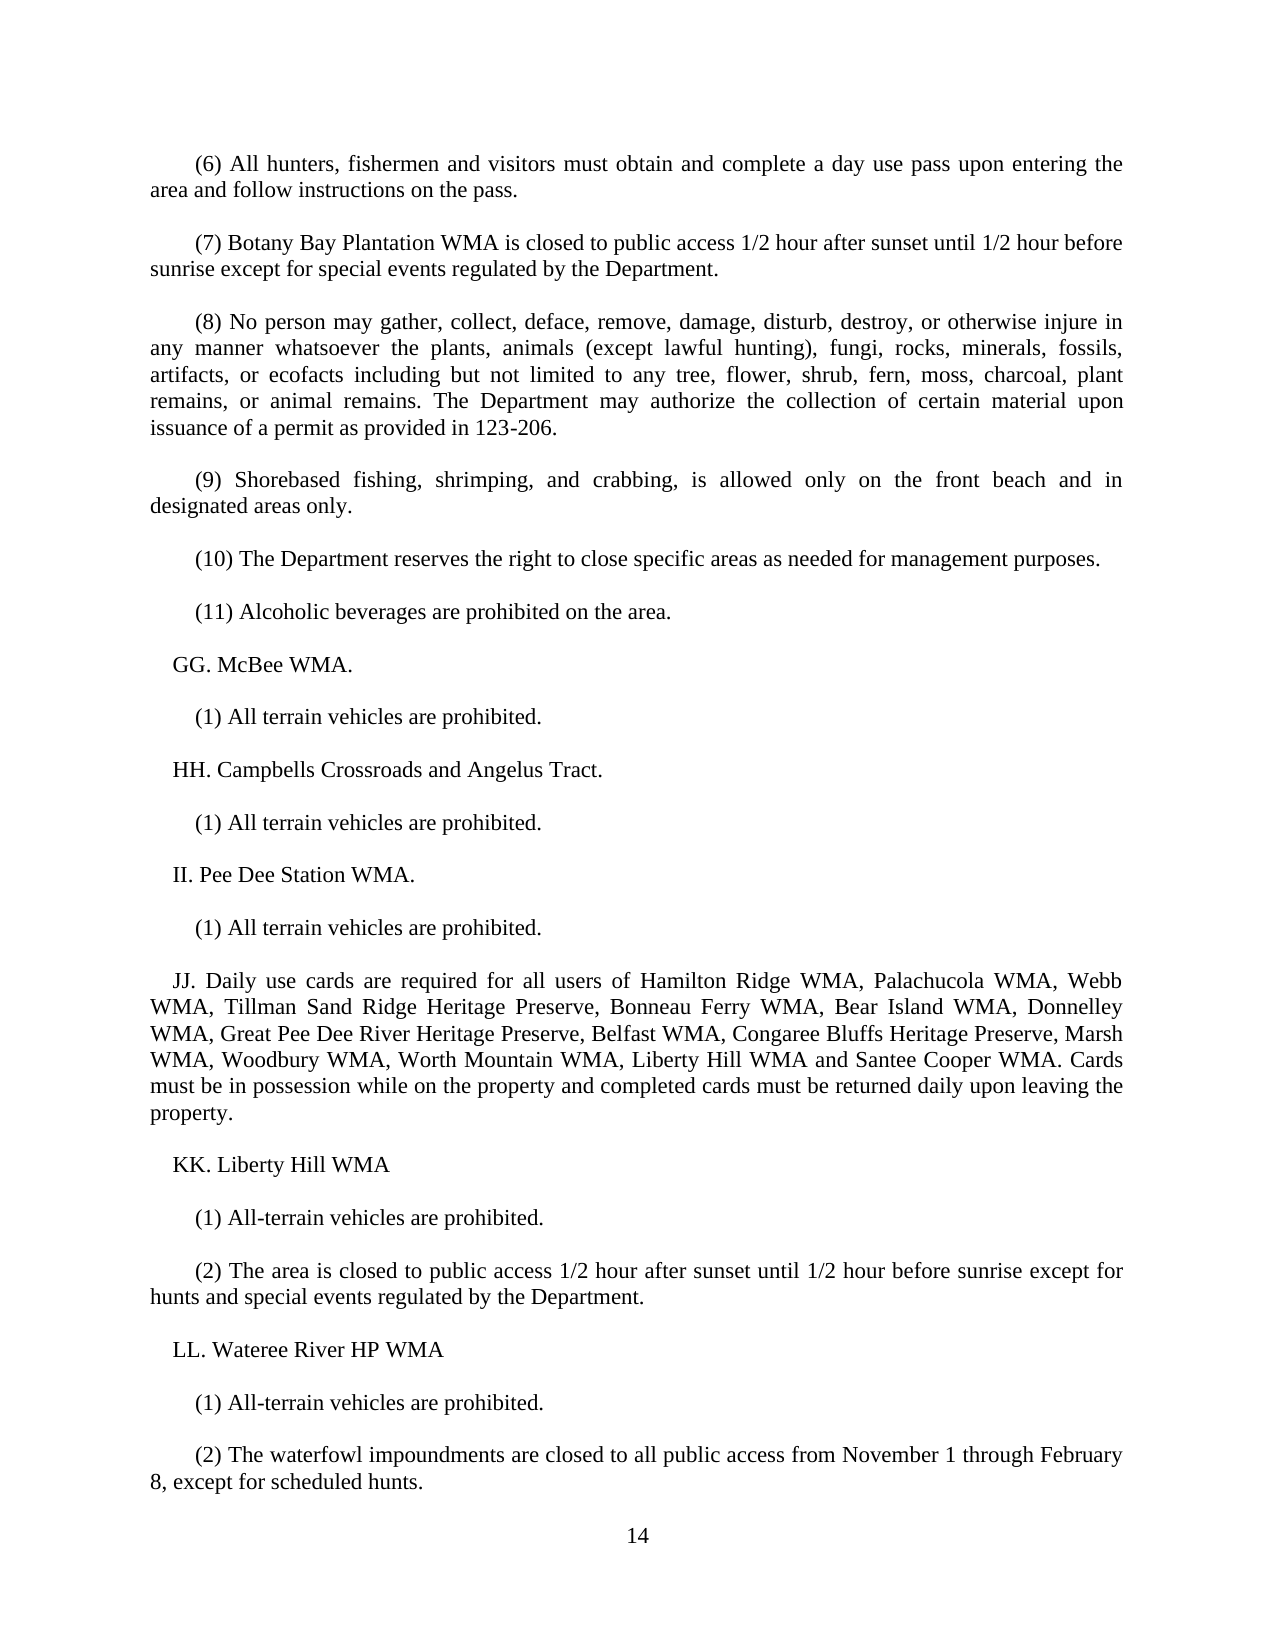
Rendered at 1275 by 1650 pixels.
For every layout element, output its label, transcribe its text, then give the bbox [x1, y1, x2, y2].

text GG. McBee WMA. [150, 651, 1125, 677]
text JJ. Daily use cards are required for all users of Hamilton Ridge WMA, Palachucola WMA, Webb WMA, Tillman Sand Ridge Heritage Preserve, Bonneau Ferry WMA, Bear Island WMA, Donnelley WMA, Great Pee Dee River Heritage Preserve, Belfast WMA, Congaree Bluffs Heritage Preserve, Marsh WMA, Woodbury WMA, Worth Mountain WMA, Liberty Hill WMA and Santee Cooper WMA. Cards must be in possession while on the property and completed cards must be returned daily upon leaving the property. [150, 967, 1125, 1125]
text (2) The area is closed to public access 1/2 hour after sunset until 1/2 hour before sunrise except for hunts and special events regulated by the Department. [150, 1257, 1125, 1309]
text (2) The waterfowl impoundments are closed to all public access from November 1 through February 8, except for scheduled hunts. [150, 1441, 1125, 1494]
text (1) All terrain vehicles are prohibited. [150, 703, 1125, 730]
text (8) No person may gather, collect, deface, remove, damage, disturb, destroy, or otherwise injure in any manner whatsoever the plants, animals (except lawful hunting), fungi, rocks, minerals, fossils, artifacts, or ecofacts including but not limited to any tree, flower, shrub, fern, moss, charcoal, plant remains, or animal remains. The Department may authorize the collection of certain material upon issuance of a permit as provided in 123-206. [150, 308, 1125, 440]
text (6) All hunters, fishermen and visitors must obtain and complete a day use pass upon entering the area and follow instructions on the pass. [150, 150, 1125, 203]
text (9) Shorebased fishing, shrimping, and crabbing, is allowed only on the front beach and in designated areas only. [150, 466, 1125, 519]
text (1) All terrain vehicles are prohibited. [150, 809, 1125, 835]
text (7) Botany Bay Plantation WMA is closed to public access 1/2 hour after sunset until 1/2 hour before sunrise except for special events regulated by the Department. [150, 229, 1125, 282]
text II. Pee Dee Station WMA. [150, 862, 1125, 888]
text (10) The Department reserves the right to close specific areas as needed for management purposes. [150, 545, 1125, 572]
text (11) Alcoholic beverages are prohibited on the area. [150, 598, 1125, 624]
text (1) All terrain vehicles are prohibited. [150, 914, 1125, 941]
text KK. Liberty Hill WMA [150, 1151, 1125, 1178]
text (1) All-terrain vehicles are prohibited. [150, 1389, 1125, 1415]
text (1) All-terrain vehicles are prohibited. [150, 1204, 1125, 1231]
text LL. Wateree River HP WMA [150, 1336, 1125, 1362]
text HH. Campbells Crossroads and Angelus Tract. [150, 756, 1125, 782]
